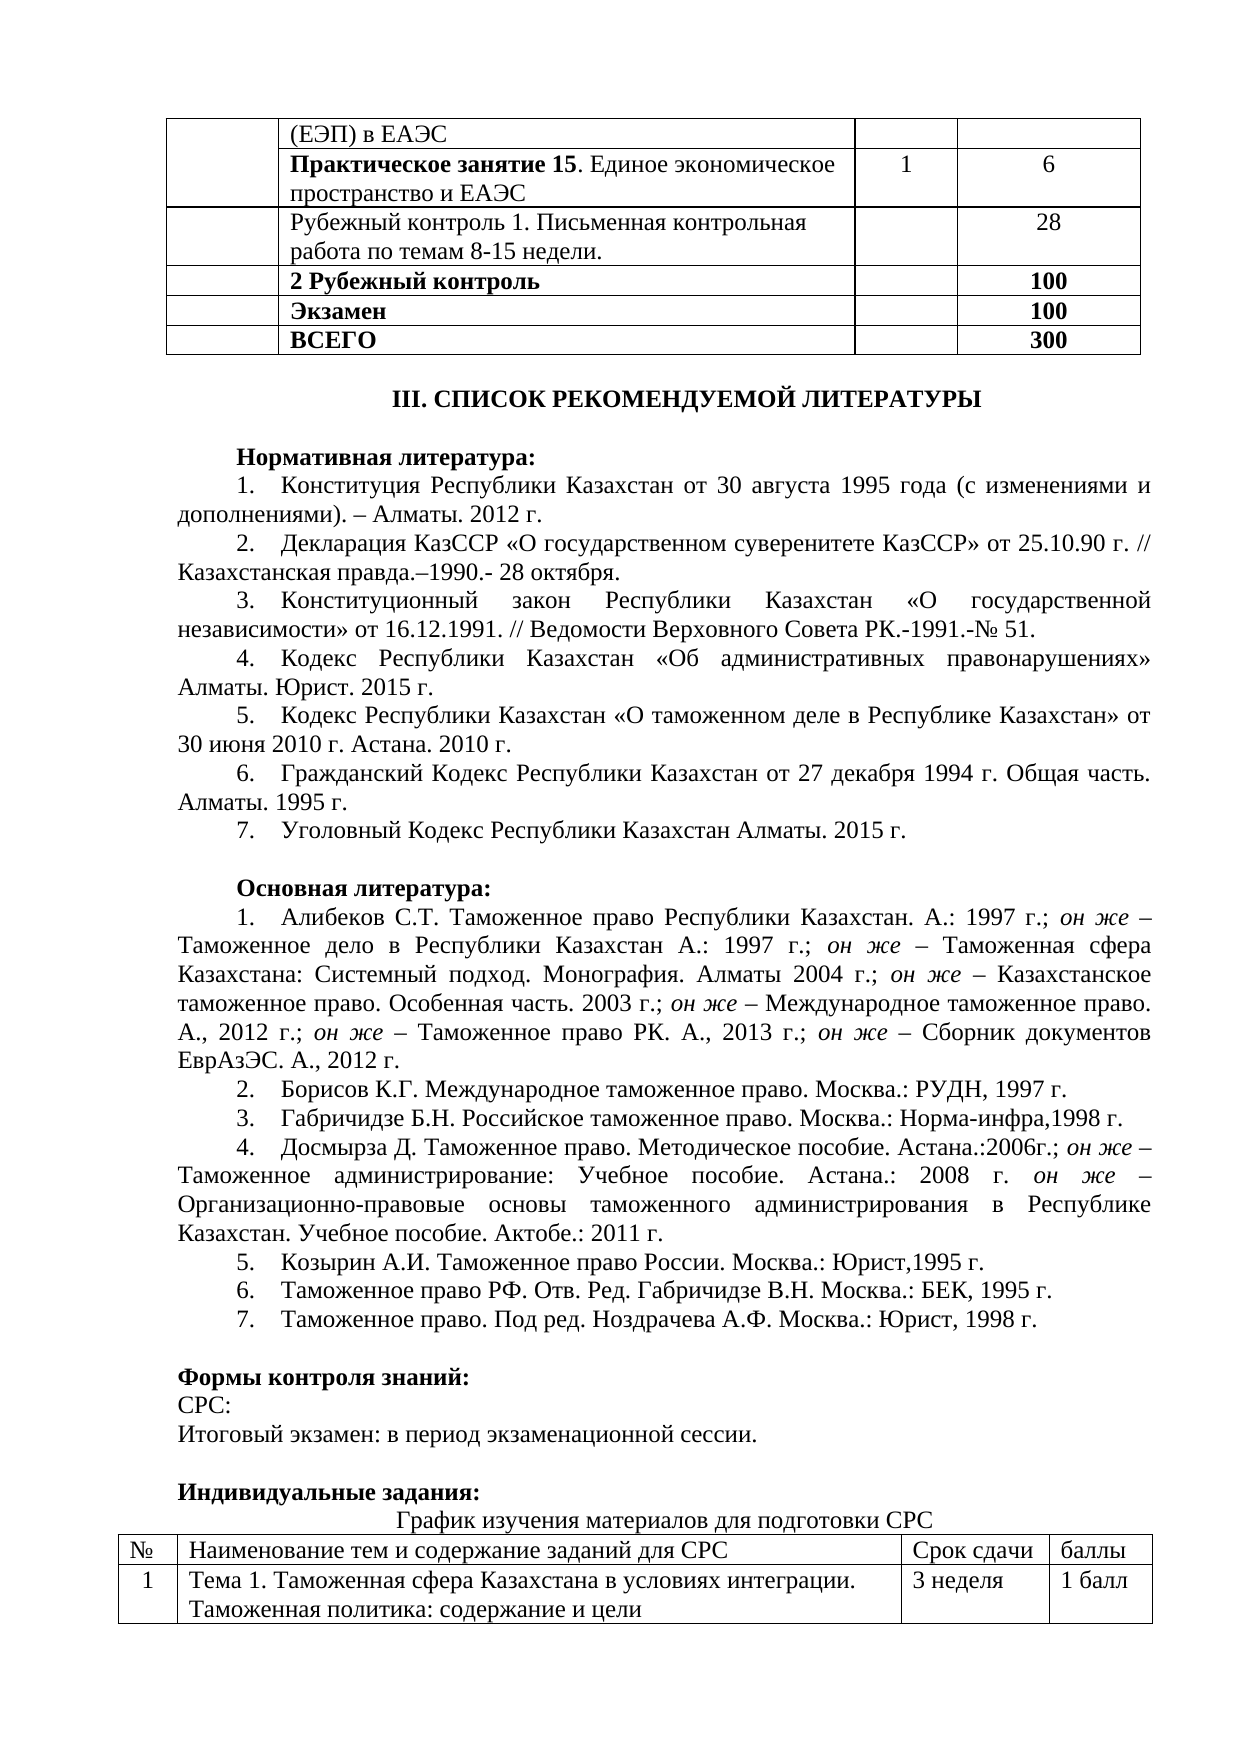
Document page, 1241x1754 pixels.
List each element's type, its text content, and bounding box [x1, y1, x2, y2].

text Формы контроля знаний: [177, 1362, 1152, 1390]
table_cell [856, 266, 957, 295]
table_cell [167, 208, 278, 265]
text Основная литература: [177, 873, 1152, 902]
list Конституция Республики Казахстан от 30 августа 1995 года (с изменениями и дополнениями). – Алматы. 2012 г. [177, 470, 1152, 528]
table_cell [958, 119, 1140, 148]
text СРС: [177, 1390, 1152, 1419]
table_cell [856, 296, 957, 324]
table_cell [856, 208, 957, 265]
table_cell 3 неделя [902, 1565, 1049, 1622]
table_header Наименование тем и содержание заданий для СРС [178, 1535, 901, 1564]
list Таможенное право РФ. Отв. Ред. Габричидзе В.Н. Москва.: БЕК, 1995 г. [177, 1275, 1152, 1304]
text График изучения материалов для подготовки СРС [177, 1505, 1152, 1534]
text Итоговый экзамен: в период экзаменационной сессии. [177, 1419, 1152, 1448]
table_cell 100 [958, 266, 1140, 295]
list Декларация КазССР «О государственном суверенитете КазССР» от 25.10.90 г. // Казахстанская правда.–1990.- 28 октября. [177, 528, 1152, 585]
table_cell Практическое занятие 15. Единое экономическое пространство и ЕАЭС [279, 149, 854, 206]
list Таможенное право. Под ред. Ноздрачева А.Ф. Москва.: Юрист, 1998 г. [177, 1304, 1152, 1333]
list Борисов К.Г. Международное таможенное право. Москва.: РУДН, 1997 г. [177, 1074, 1152, 1103]
table_cell 100 [958, 296, 1140, 324]
table_cell 15 [167, 119, 278, 206]
text Нормативная литература: [177, 442, 1152, 470]
table_cell Тема 1. Таможенная сфера Казахстана в условиях интеграции. Таможенная политика: содержание и цели [178, 1565, 901, 1622]
table_header Срок сдачи [902, 1535, 1049, 1564]
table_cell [279, 119, 854, 148]
list Габричидзе Б.Н. Российское таможенное право. Москва.: Норма-инфра,1998 г. [177, 1103, 1152, 1132]
table_cell [167, 326, 278, 354]
list Конституционный закон Республики Казахстан «О государственной независимости» от 16.12.1991. // Ведомости Верховного Совета РК.-1991.-№ 51. [177, 585, 1152, 643]
list Кодекс Республики Казахстан «Об административных правонарушениях» Алматы. Юрист. 2015 г. [177, 643, 1152, 700]
table_cell [167, 296, 278, 324]
table_cell Экзамен [279, 296, 854, 324]
list Гражданский Кодекс Республики Казахстан от 27 декабря 1994 г. Общая часть. Алматы. 1995 г. [177, 758, 1152, 815]
table_header № [119, 1535, 177, 1564]
table_cell 1 балл [1050, 1565, 1152, 1622]
list Досмырза Д. Таможенное право. Методическое пособие. Астана.:2006г.; он же –Таможенное администрирование: Учебное пособие. Астана.: 2008 г. он же –Организационно-правовые основы таможенного администрирования в Республике Казахстан. Учебное пособие. Актобе.: 2011 г. [177, 1132, 1152, 1247]
list Уголовный Кодекс Республики Казахстан Алматы. 2015 г. [177, 815, 1152, 844]
table_header баллы [1050, 1535, 1152, 1564]
table_cell [856, 326, 957, 354]
table_cell 300 [958, 326, 1140, 354]
table_cell 28 [958, 208, 1140, 265]
list Кодекс Республики Казахстан «О таможенном деле в Республике Казахстан» от 30 июня 2010 г. Астана. 2010 г. [177, 700, 1152, 758]
table_cell 2 Рубежный контроль [279, 266, 854, 295]
text III. СПИСОК РЕКОМЕНДУЕМОЙ ЛИТЕРАТУРЫ [177, 384, 1152, 413]
text Индивидуальные задания: [177, 1477, 1152, 1505]
table_cell ВСЕГО [279, 326, 854, 354]
table_cell 2 [856, 119, 957, 148]
table_cell Рубежный контроль 1. Письменная контрольная работа по темам 8-15 недели. [279, 208, 854, 265]
table_cell 1 [856, 149, 957, 206]
list Алибеков С.Т. Таможенное право Республики Казахстан. А.: 1997 г.; он же –Таможенное дело в Республики Казахстан А.: 1997 г.; он же – Таможенная сфера Казахстана: Системный подход. Монография. Алматы 2004 г.; он же – Казахстанское таможенное право. Особенная часть. 2003 г.; он же – Международное таможенное право. А., 2012 г.; он же – Таможенное право РК. А., 2013 г.; он же – Сборник документов ЕврАзЭС. А., 2012 г. [177, 902, 1152, 1074]
table_cell 1 [119, 1565, 177, 1622]
table_cell 6 [958, 149, 1140, 206]
list Козырин А.И. Таможенное право России. Москва.: Юрист,1995 г. [177, 1247, 1152, 1275]
table_cell [167, 266, 278, 295]
